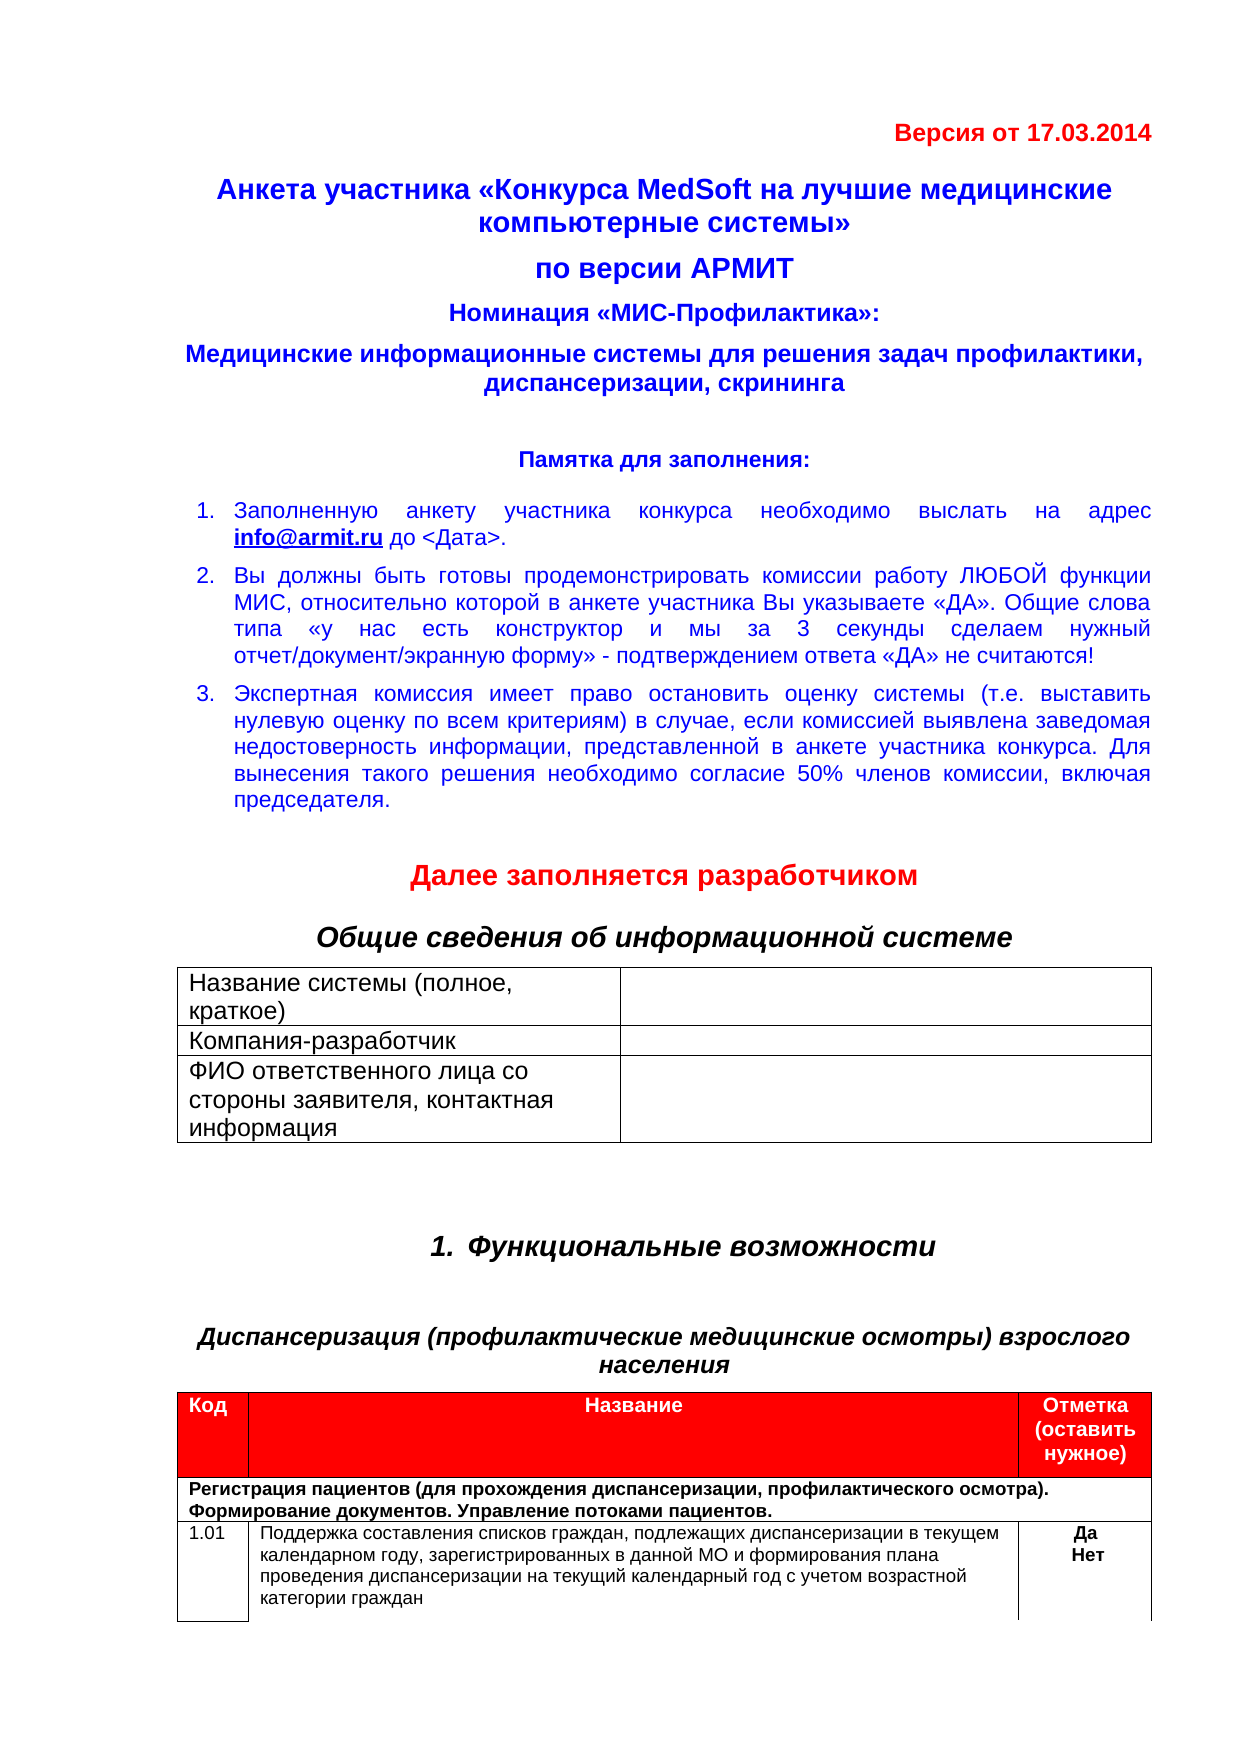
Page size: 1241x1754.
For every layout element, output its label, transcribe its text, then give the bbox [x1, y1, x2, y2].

table_header Отметка (оставить нужное) [1019, 1393, 1151, 1477]
table_header [621, 968, 1151, 1025]
table_cell [621, 1026, 1151, 1055]
text Общие сведения об информационной системе [177, 921, 1152, 954]
text Номинация «МИС-Профилактика»: [177, 298, 1152, 326]
text Анкета участника «Конкурса MedSoft на лучшие медицинские компьютерные системы» [177, 172, 1152, 239]
table_cell Регистрация пациентов (для прохождения диспансеризации, профилактического осмотра). Формирование документов. Управление потоками пациентов. [178, 1478, 1151, 1521]
table_cell Да Нет [1019, 1522, 1151, 1621]
table_cell Компания-разработчик [178, 1026, 620, 1055]
list Функциональные возможности [215, 1229, 1152, 1263]
list Заполненную анкету участника конкурса необходимо выслать на адрес info@armit.ru до <Дата>. [196, 497, 1152, 550]
text Медицинские информационные системы для решения задач профилактики, диспансеризации, скрининга [177, 339, 1152, 396]
table_header Код [178, 1393, 248, 1477]
table_header Название системы (полное, краткое) [178, 968, 620, 1025]
text Далее заполняется разработчиком [177, 858, 1152, 892]
table_cell ФИО ответственного лица со стороны заявителя, контактная информация [178, 1056, 620, 1142]
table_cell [249, 1522, 1019, 1621]
list Вы должны быть готовы продемонстрировать комиссии работу ЛЮБОЙ функции МИС, относительно которой в анкете участника Вы указываете «ДА». Общие слова типа «у нас есть конструктор и мы за 3 секунды сделаем нужный отчет/документ/экранную форму» - подтверждением ответа «ДА» не считаются! [196, 562, 1152, 668]
table_cell 1.01 [178, 1522, 248, 1621]
text Памятка для заполнения: [177, 409, 1152, 473]
text Диспансеризация (профилактические медицинские осмотры) взрослого населения [177, 1322, 1152, 1379]
table_header Название [249, 1393, 1018, 1477]
table_cell [621, 1056, 1151, 1142]
text по версии АРМИТ [177, 252, 1152, 285]
list Экспертная комиссия имеет право остановить оценку системы (т.е. выставить нулевую оценку по всем критериям) в случае, если комиссией выявлена заведомая недостоверность информации, представленной в анкете участника конкурса. Для вынесения такого решения необходимо согласие 50% членов комиссии, включая председателя. [196, 680, 1152, 812]
text Версия от 17.03.2014 [177, 118, 1152, 147]
